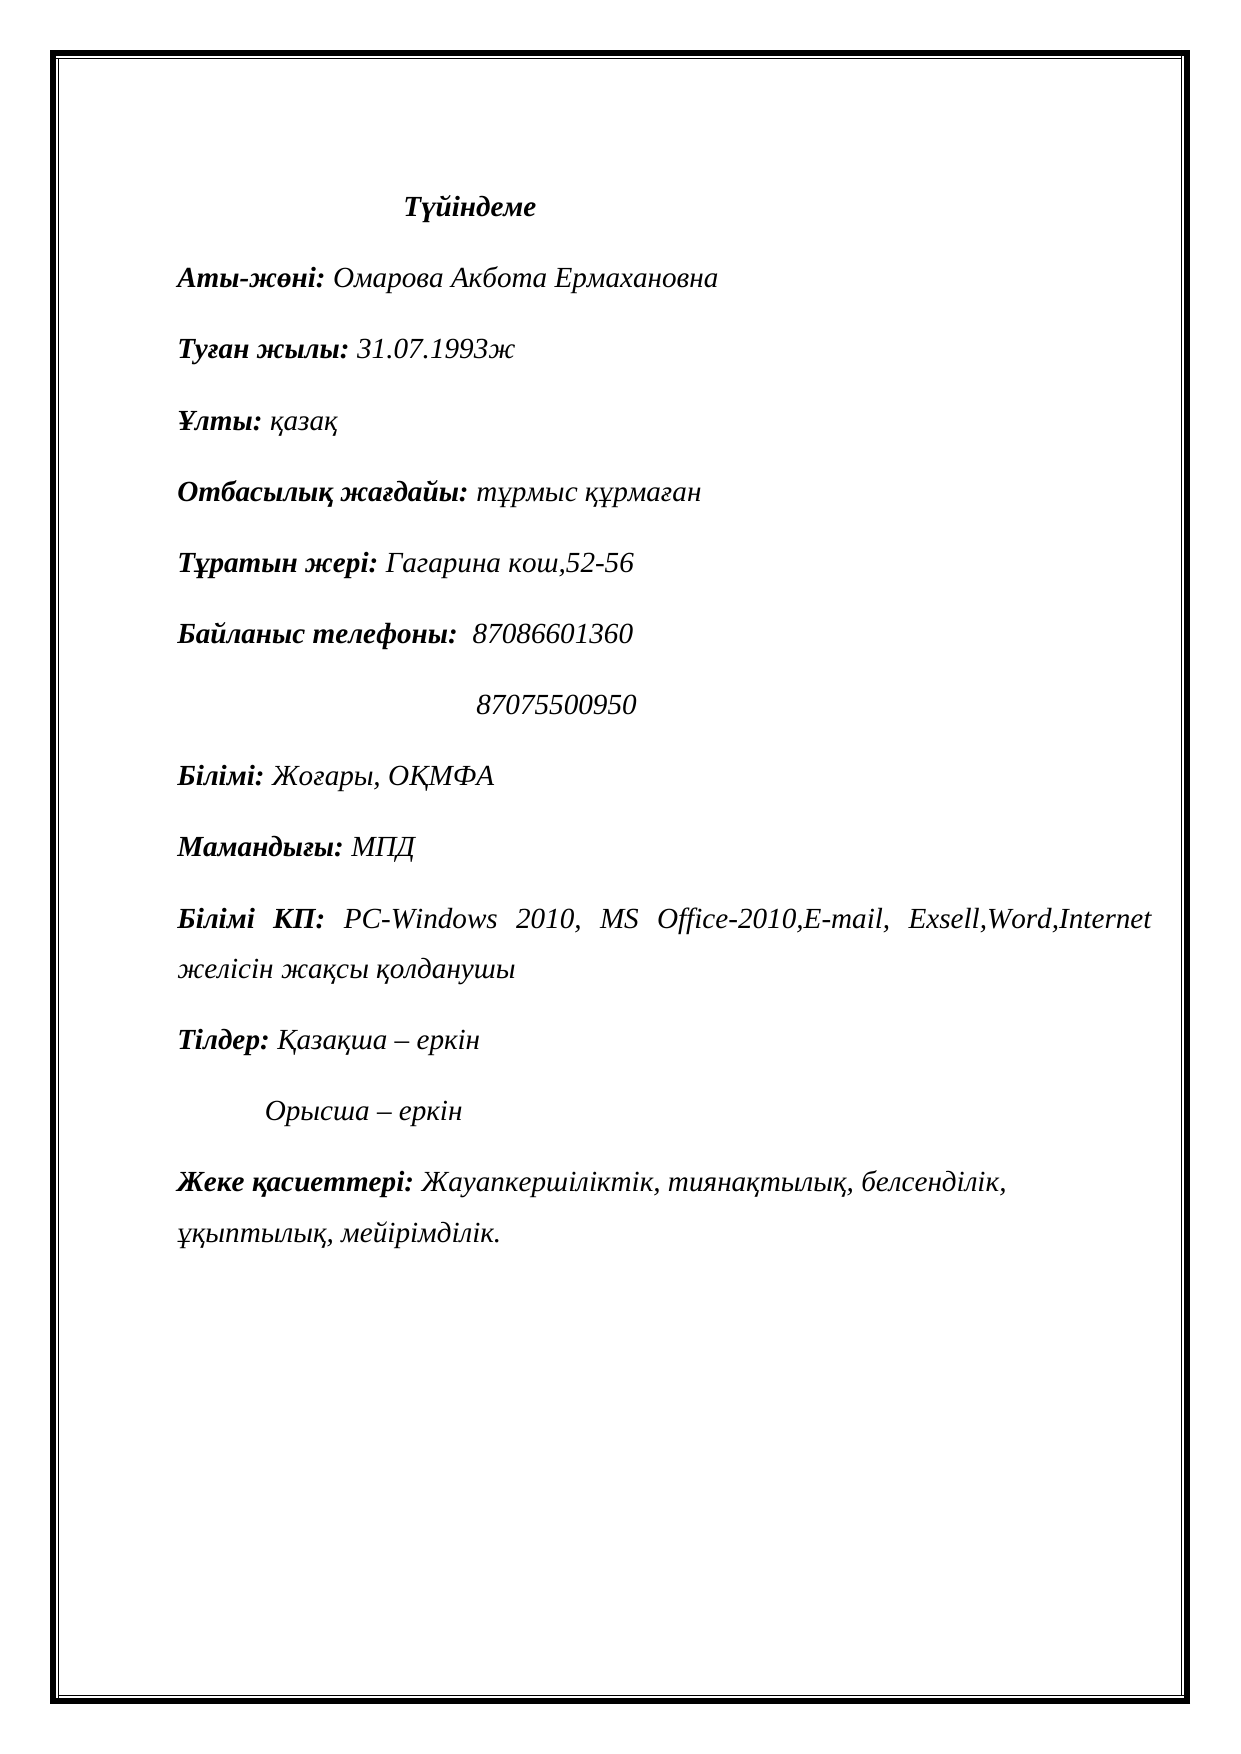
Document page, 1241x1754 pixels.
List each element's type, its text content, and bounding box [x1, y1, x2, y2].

text Отбасылық жағдайы: тұрмыс құрмаған [177, 474, 1152, 507]
text Түйіндеме [177, 189, 1152, 223]
text Тұратын жері: Гагарина кош,52-56 [177, 545, 1152, 578]
text 87075500950 [177, 687, 1152, 721]
text Тілдер: Қазақша – еркін [177, 1022, 1152, 1056]
text Білімі КП: PC-Windows 2010, MS Office-2010,E-mail, Exsell,Word,Internet желісін жақсы қолданушы [177, 901, 1152, 984]
text Аты-жөні: Омарова Акбота Ермахановна [177, 260, 1152, 294]
text Мамандығы: МПД [177, 829, 1152, 863]
text Ұлты: қазақ [177, 403, 1152, 436]
text Орысша – еркін [177, 1093, 1152, 1127]
text Туған жылы: 31.07.1993ж [177, 332, 1152, 365]
text Білімі: Жоғары, ОҚМФА [177, 758, 1152, 792]
text Байланыс телефоны: 87086601360 [177, 616, 1152, 650]
text Жеке қасиеттері: Жауапкершіліктік, тиянақтылық, белсенділік, ұқыптылық, мейірімділік. [177, 1164, 1152, 1248]
